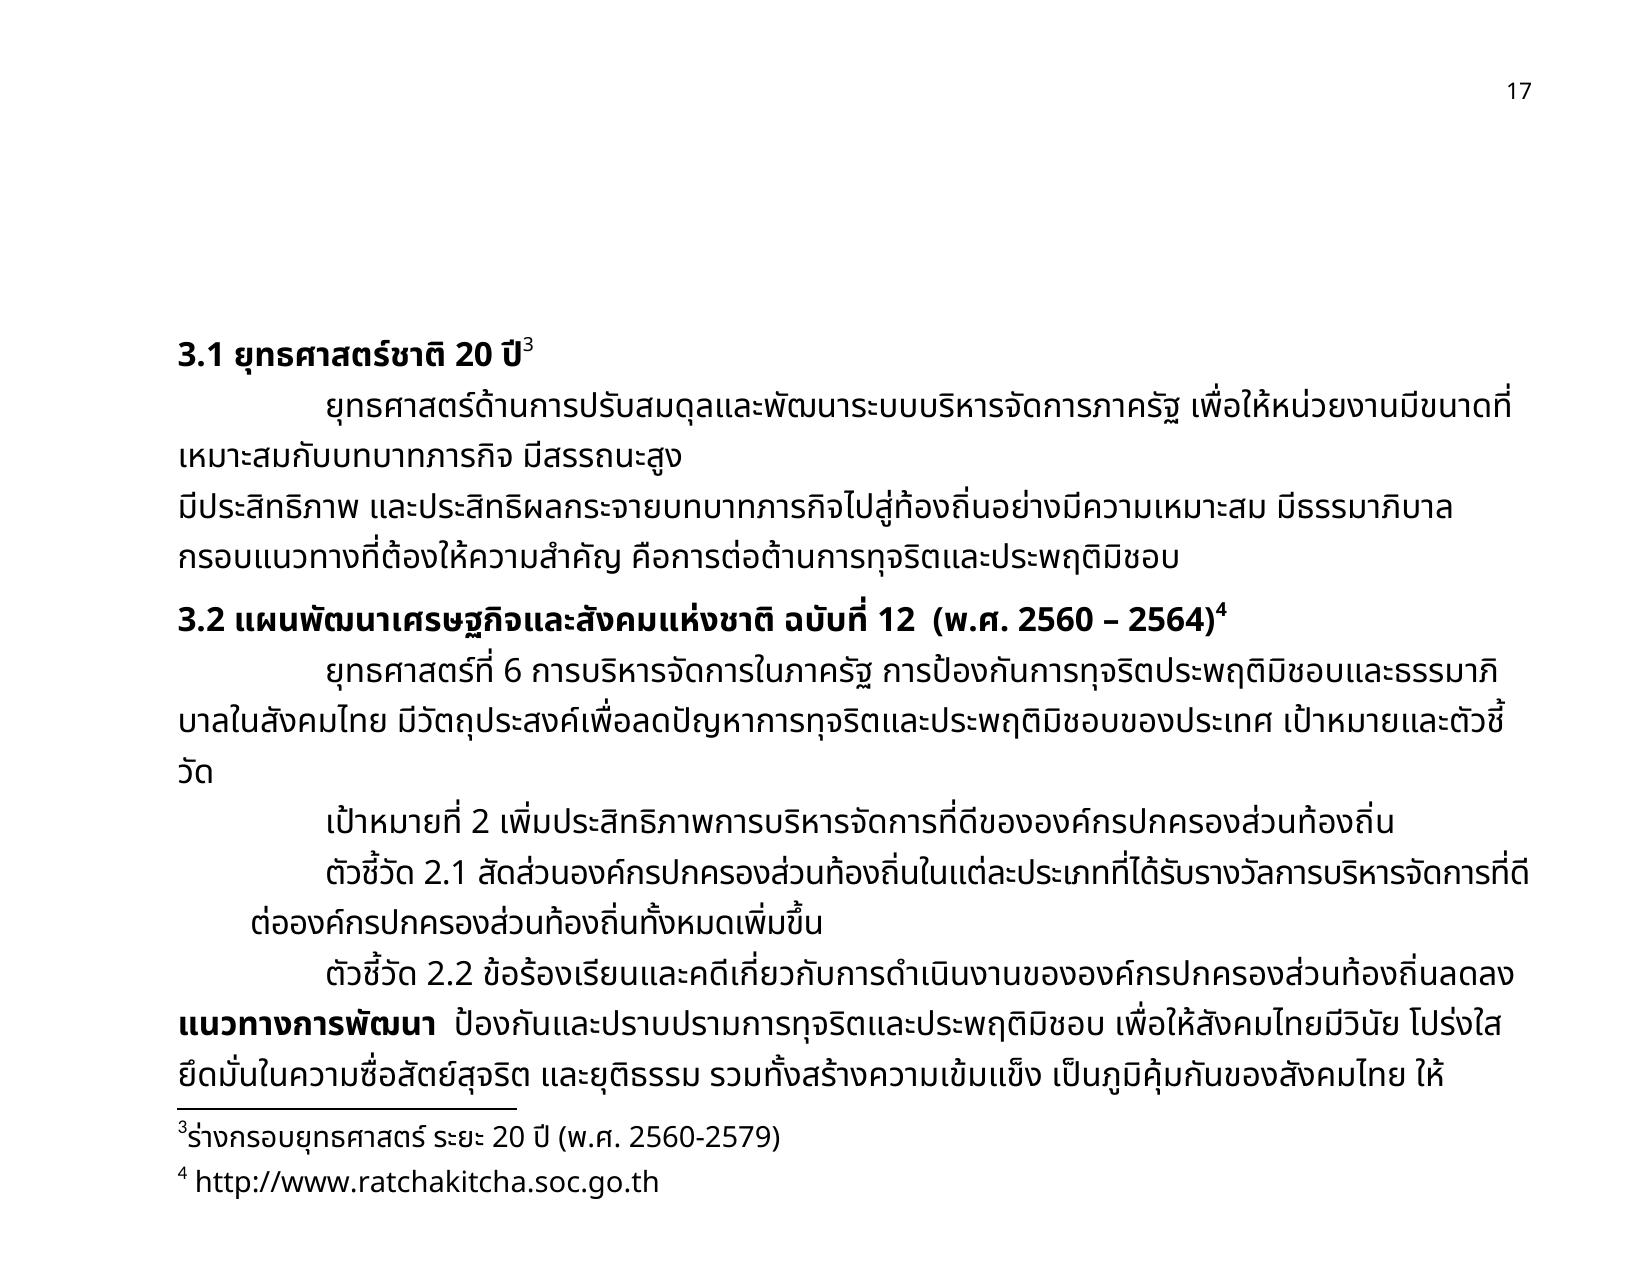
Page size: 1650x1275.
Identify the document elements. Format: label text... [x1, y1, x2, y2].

text 3.1 ยุทธศาสตร์ชาติ 20 ปี [177, 331, 1532, 382]
text 3.2 แผนพัฒนาเศรษฐกิจและสังคมแห่งชาติ ฉบับที่ 12 (พ.ศ. 2560 – 2564) [177, 596, 1532, 647]
text ตัวชี้วัด 2.2 ข้อร้องเรียนและคดีเกี่ยวกับการดำเนินงานขององค์กรปกครองส่วนท้องถิ่นลดลง [250, 950, 1532, 1000]
text ยุทธศาสตร์ที่ 6 การบริหารจัดการในภาครัฐ การป้องกันการทุจริตประพฤติมิชอบและธรรมาภิบาลในสังคมไทย มีวัตถุประสงค์เพื่อลดปัญหาการทุจริตและประพฤติมิชอบของประเทศ เป้าหมายและตัวชี้วัด [177, 647, 1532, 798]
text ตัวชี้วัด 2.1 สัดส่วนองค์กรปกครองส่วนท้องถิ่นในแต่ละประเภทที่ได้รับรางวัลการบริหารจัดการที่ดีต่อองค์กรปกครองส่วนท้องถิ่นทั้งหมดเพิ่มขึ้น [250, 849, 1532, 950]
text เป้าหมายที่ 2 เพิ่มประสิทธิภาพการบริหารจัดการที่ดีขององค์กรปกครองส่วนท้องถิ่น [250, 798, 1532, 849]
text ยุทธศาสตร์ด้านการปรับสมดุลและพัฒนาระบบบริหารจัดการภาครัฐ เพื่อให้หน่วยงานมีขนาดที่เหมาะสมกับบทบาทภารกิจ มีสรรถนะสูง มีประสิทธิภาพ และประสิทธิผลกระจายบทบาทภารกิจไปสู่ท้องถิ่นอย่างมีความเหมาะสม มีธรรมาภิบาล กรอบแนวทางที่ต้องให้ความสำคัญ คือการต่อต้านการทุจริตและประพฤติมิชอบ [177, 382, 1532, 583]
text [177, 1000, 1532, 1101]
